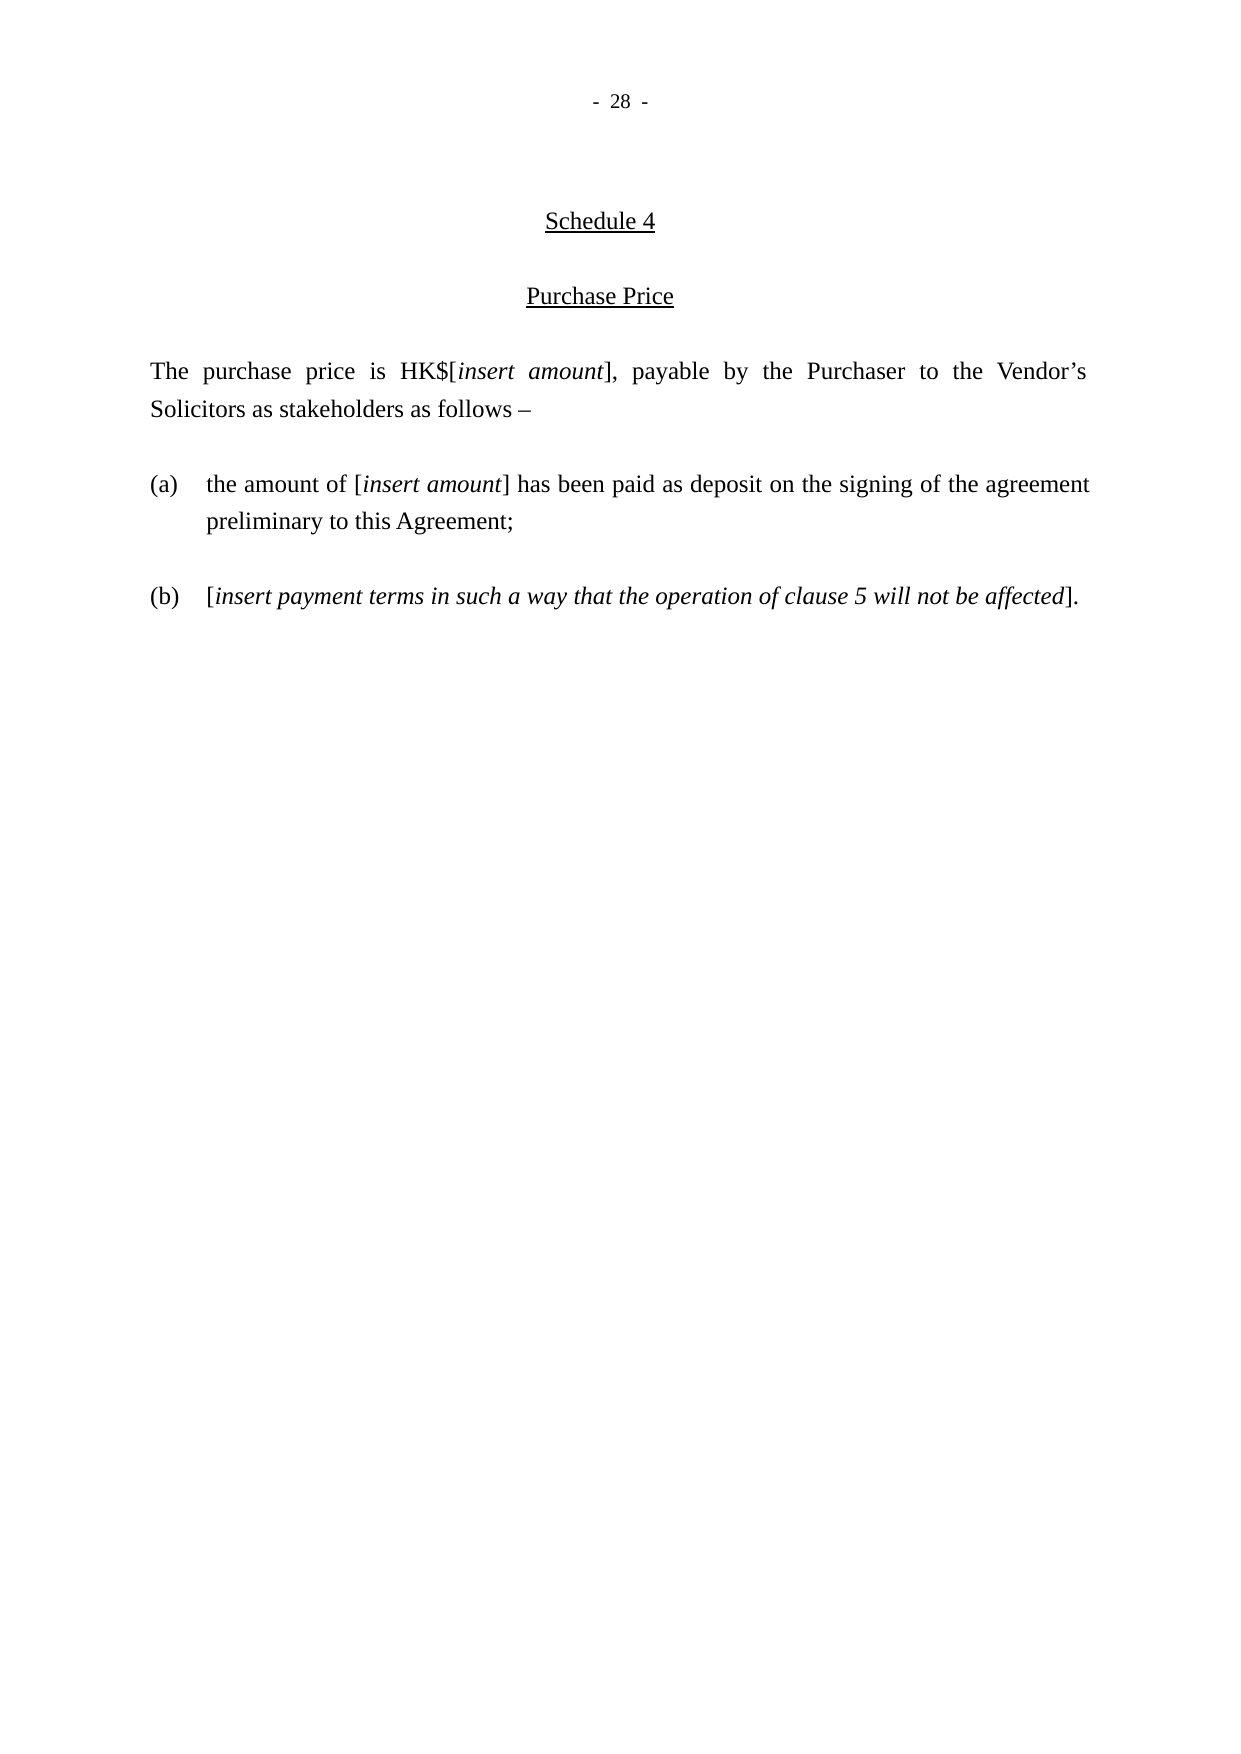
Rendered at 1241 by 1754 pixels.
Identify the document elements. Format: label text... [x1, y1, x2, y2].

text (b) [insert payment terms in such a way that the operation of clause 5 will not be affected]. [150, 577, 1090, 614]
text (a) the amount of [insert amount] has been paid as deposit on the signing of the agreement preliminary to this Agreement; [150, 464, 1090, 539]
text The purchase price is HK$[insert amount], payable by the Purchaser to the Vendor’s Solicitors as stakeholders as follows – [150, 352, 1087, 427]
subtitle Purchase Price [150, 277, 1050, 314]
text Schedule 4 [150, 202, 1050, 239]
